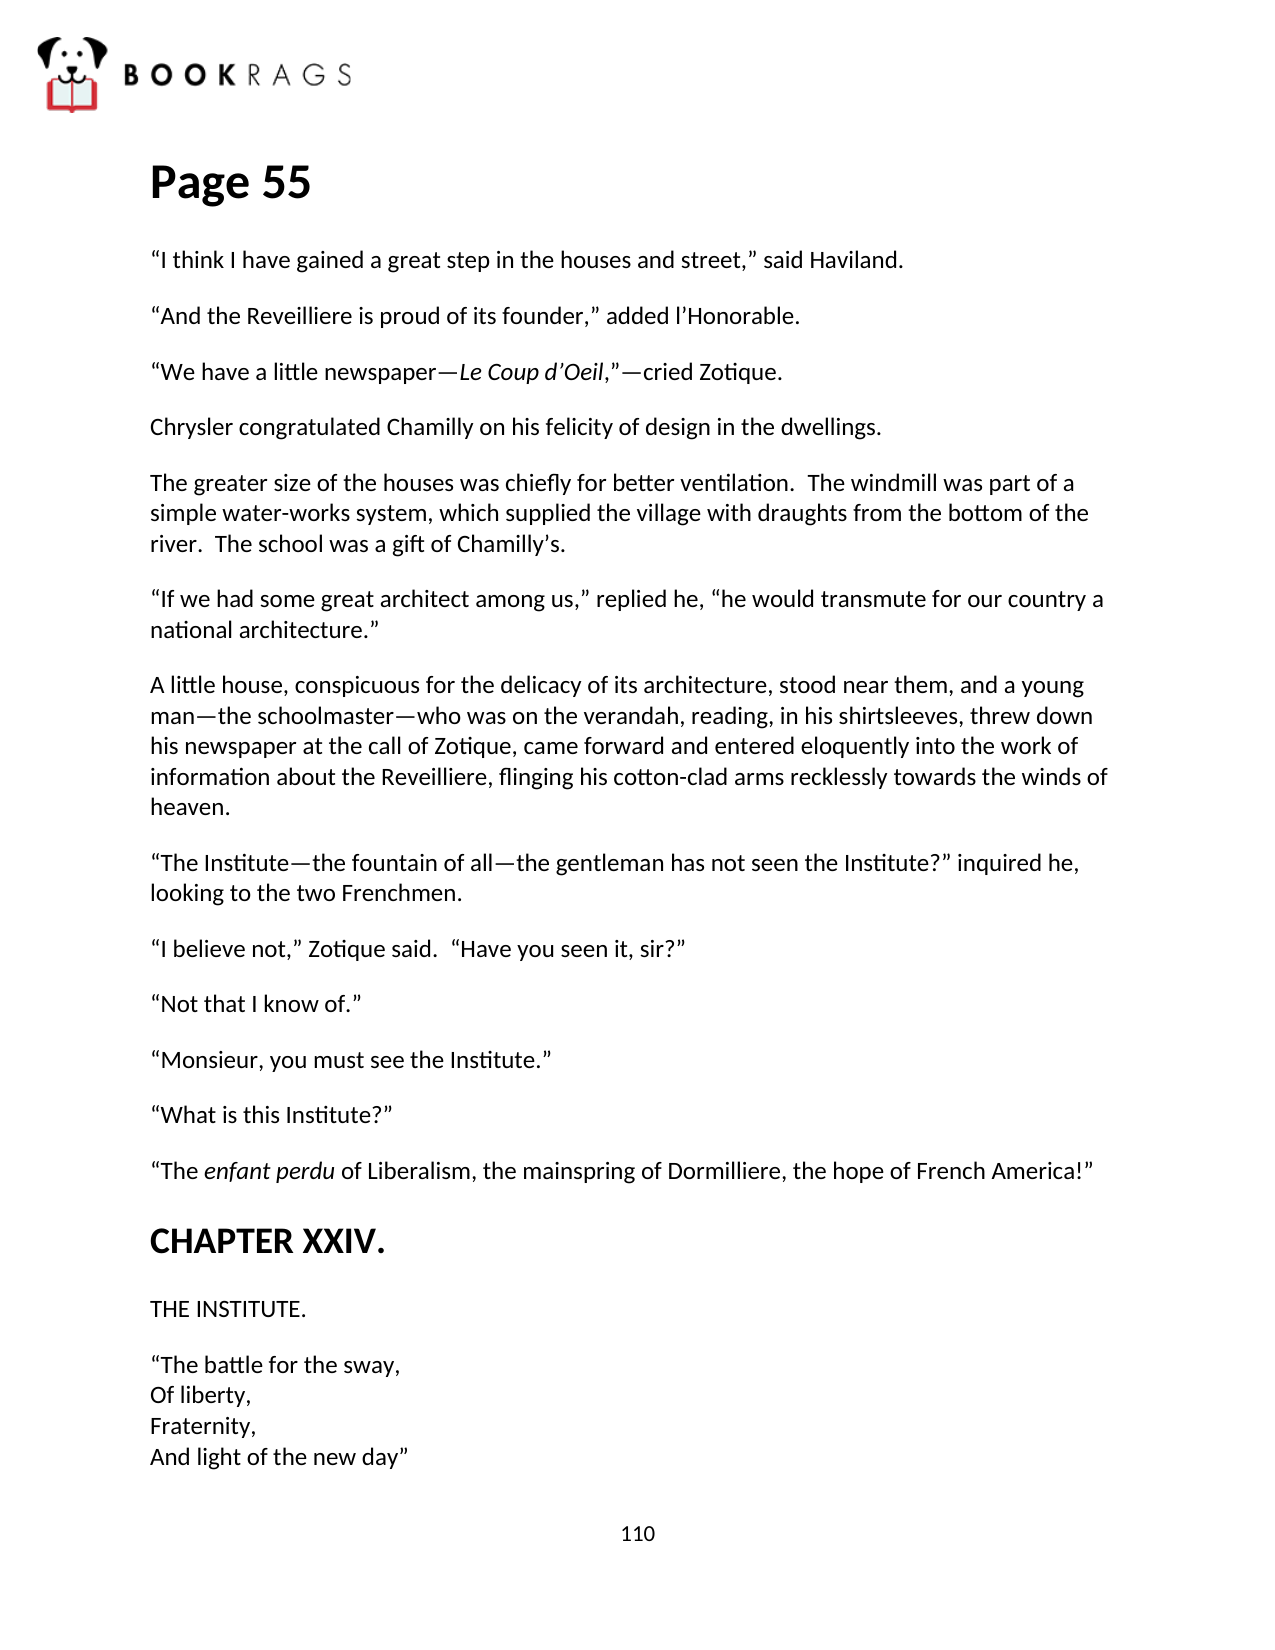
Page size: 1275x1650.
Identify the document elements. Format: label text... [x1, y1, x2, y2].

text “We have a little newspaper—­Le Coup d’Oeil,”—­cried Zotique. [150, 356, 1125, 386]
text “The Institute—­the fountain of all—­the gentleman has not seen the Institute?” inquired he, looking to the two Frenchmen. [150, 847, 1125, 908]
text A little house, conspicuous for the delicacy of its architecture, stood near them, and a young man—­the schoolmaster—­who was on the verandah, reading, in his shirtsleeves, threw down his newspaper at the call of Zotique, came forward and entered eloquently into the work of information about the Reveilliere, flinging his cotton-clad arms recklessly towards the winds of heaven. [150, 669, 1125, 822]
text CHAPTER XXIV. [150, 1217, 1125, 1262]
text Page 55 [150, 150, 1125, 211]
text “Monsieur, you must see the Institute.” [150, 1044, 1125, 1074]
text “I believe not,” Zotique said. “Have you seen it, sir?” [150, 933, 1125, 963]
text Chrysler congratulated Chamilly on his felicity of design in the dwellings. [150, 411, 1125, 442]
text “I think I have gained a great step in the houses and street,” said Haviland. [150, 244, 1125, 275]
picture [37, 37, 351, 113]
text “What is this Institute?” [150, 1099, 1125, 1130]
text “Not that I know of.” [150, 988, 1125, 1019]
text “If we had some great architect among us,” replied he, “he would transmute for our country a national architecture.” [150, 583, 1125, 644]
text “The battle for the sway, Of liberty, Fraternity, And light of the new day” [150, 1349, 1125, 1471]
text “And the Reveilliere is proud of its founder,” added l’Honorable. [150, 300, 1125, 331]
text “The enfant perdu of Liberalism, the mainspring of Dormilliere, the hope of French America!” [150, 1155, 1125, 1186]
text The greater size of the houses was chiefly for better ventilation. The windmill was part of a simple water-works system, which supplied the village with draughts from the bottom of the river. The school was a gift of Chamilly’s. [150, 467, 1125, 558]
text THE INSTITUTE. [150, 1294, 1125, 1324]
